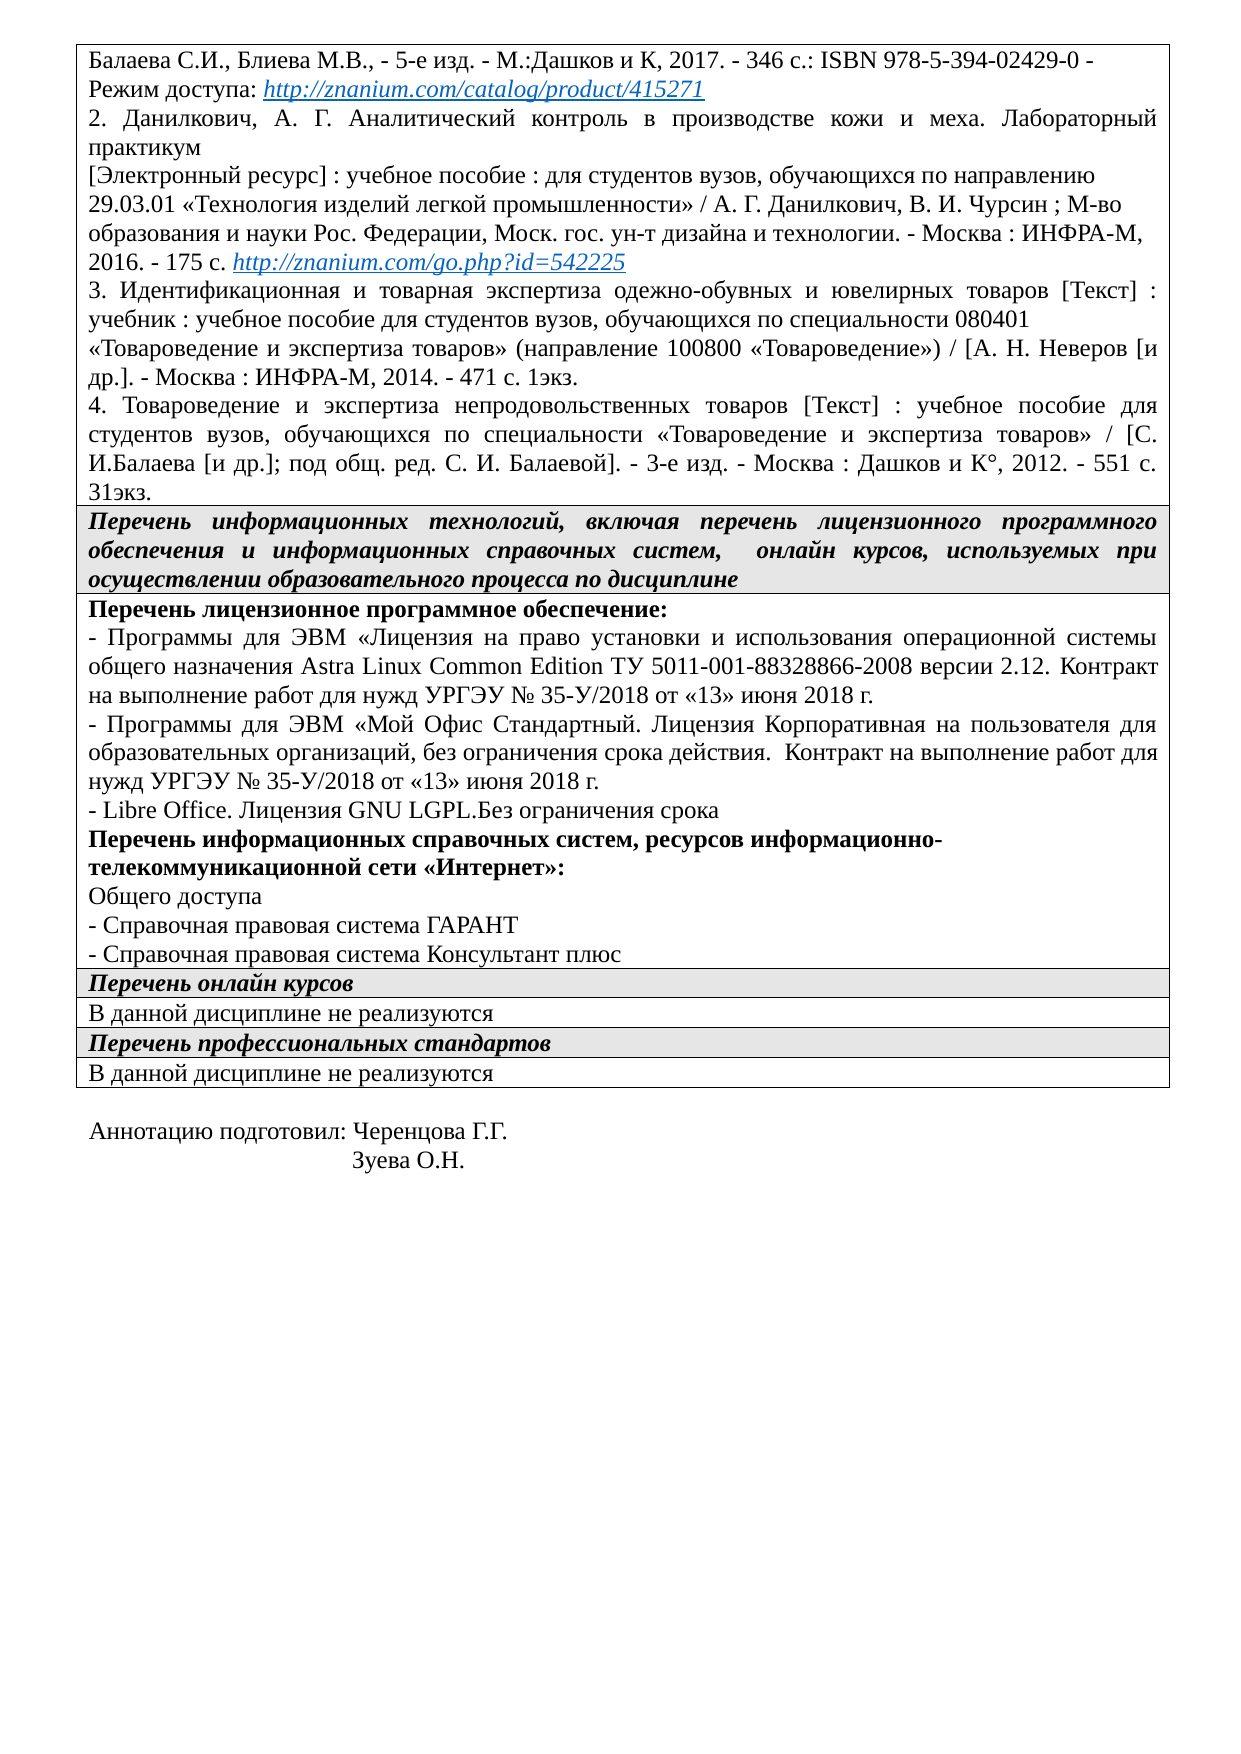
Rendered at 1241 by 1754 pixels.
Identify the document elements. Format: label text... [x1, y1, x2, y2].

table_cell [77, 45, 1169, 505]
table_cell Перечень онлайн курсов [77, 969, 1169, 997]
table_cell В данной дисциплине не реализуются [77, 998, 1169, 1027]
text Аннотацию подготовил: Черенцова Г.Г. [88, 1116, 1181, 1145]
table_cell В данной дисциплине не реализуются [77, 1058, 1169, 1087]
text Зуева О.Н. [88, 1145, 1181, 1174]
table_cell Перечень лицензионное программное обеспечение: - Программы для ЭВМ «Лицензия на право установки и использования операционной системы общего назначения Astra Linux Common Edition ТУ 5011-001-88328866-2008 версии 2.12. Контракт на выполнение работ для нужд УРГЭУ № 35-У/2018 от «13» июня 2018 г. - Программы для ЭВМ «Мой Офис Стандартный. Лицензия Корпоративная на пользователя для образовательных организаций, без ограничения срока действия. Контракт на выполнение работ для нужд УРГЭУ № 35-У/2018 от «13» июня 2018 г. - Libre Office. Лицензия GNU LGPL.Без ограничения срока Перечень информационных справочных систем, ресурсов информационно-телекоммуникационной сети «Интернет»: Общего доступа - Справочная правовая система ГАРАНТ - Справочная правовая система Консультант плюс [77, 594, 1169, 967]
table_cell Перечень профессиональных стандартов [77, 1028, 1169, 1057]
table_cell Перечень информационных технологий, включая перечень лицензионного программного обеспечения и информационных справочных систем, онлайн курсов, используемых при осуществлении образовательного процесса по дисциплине [77, 506, 1169, 593]
